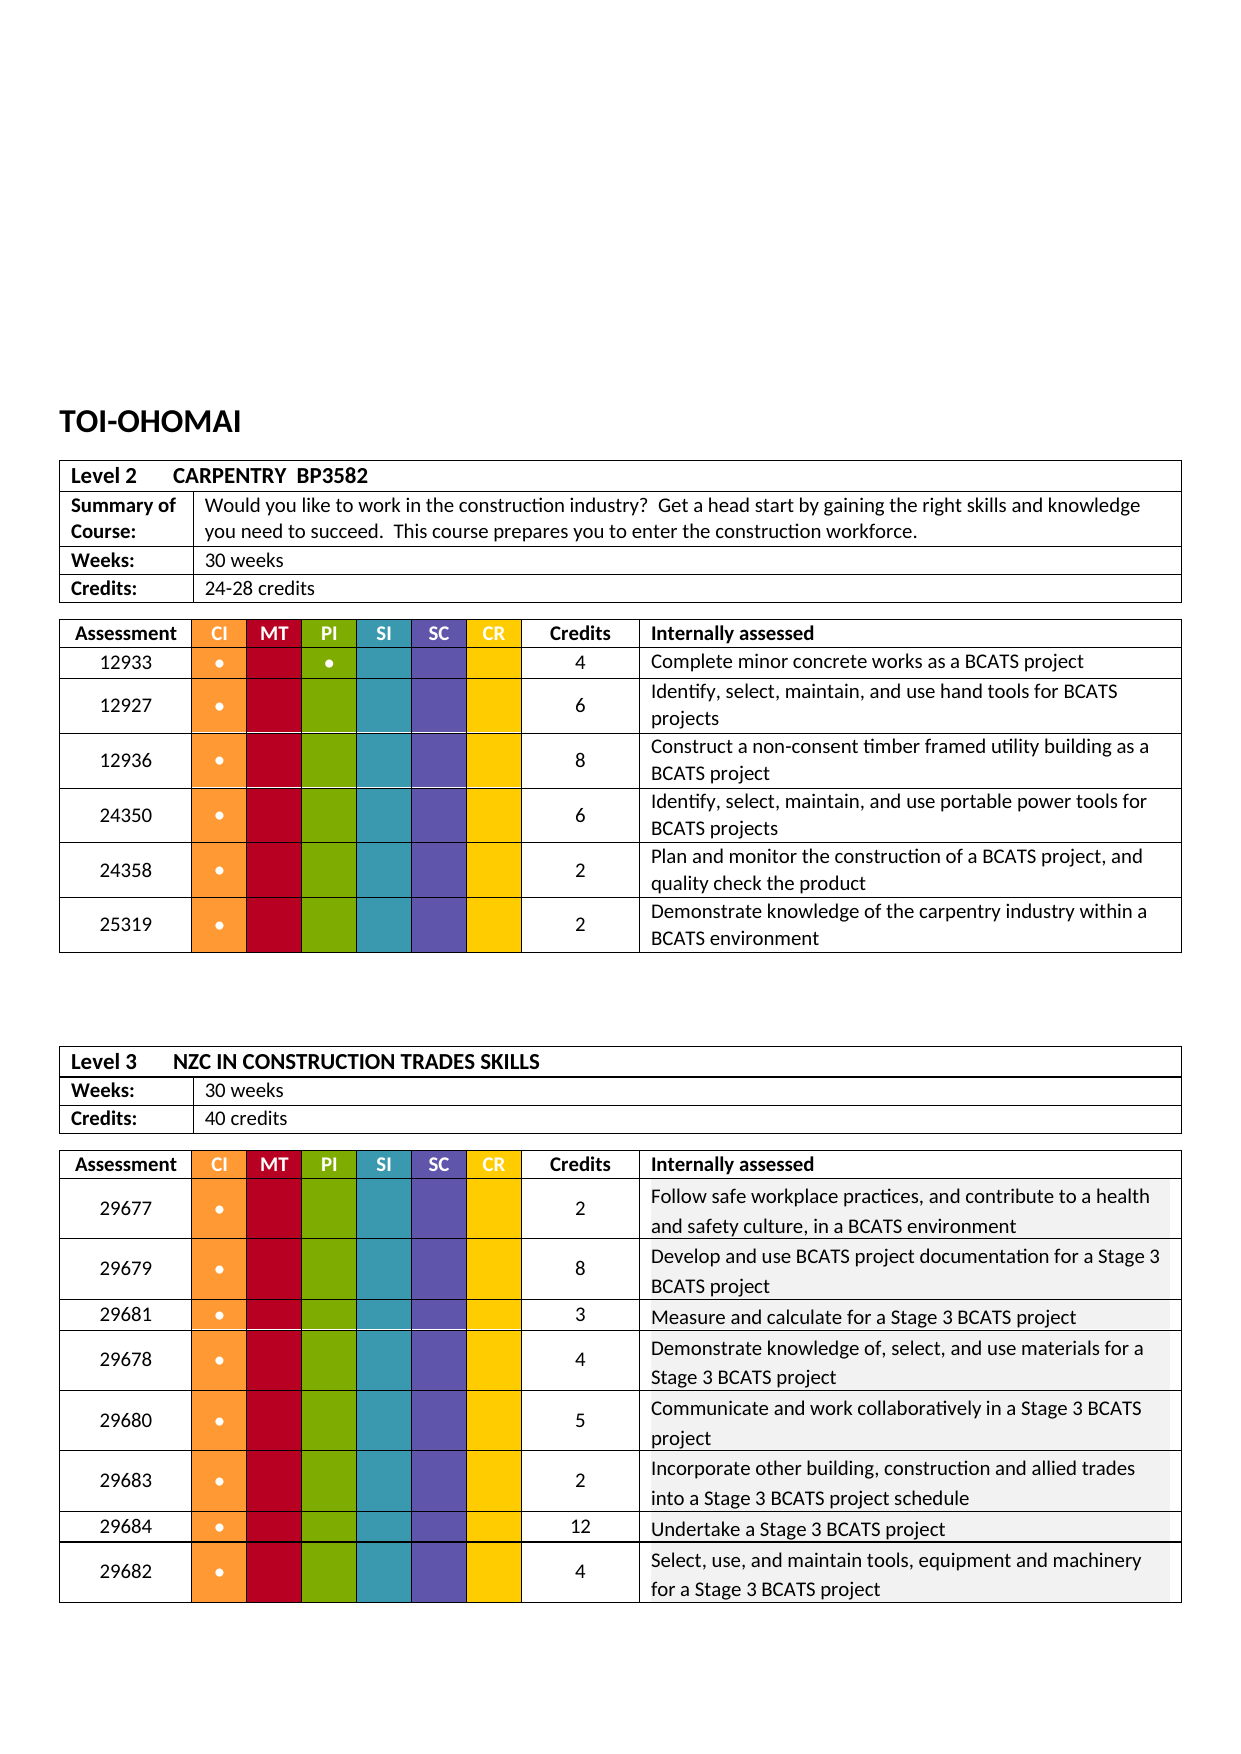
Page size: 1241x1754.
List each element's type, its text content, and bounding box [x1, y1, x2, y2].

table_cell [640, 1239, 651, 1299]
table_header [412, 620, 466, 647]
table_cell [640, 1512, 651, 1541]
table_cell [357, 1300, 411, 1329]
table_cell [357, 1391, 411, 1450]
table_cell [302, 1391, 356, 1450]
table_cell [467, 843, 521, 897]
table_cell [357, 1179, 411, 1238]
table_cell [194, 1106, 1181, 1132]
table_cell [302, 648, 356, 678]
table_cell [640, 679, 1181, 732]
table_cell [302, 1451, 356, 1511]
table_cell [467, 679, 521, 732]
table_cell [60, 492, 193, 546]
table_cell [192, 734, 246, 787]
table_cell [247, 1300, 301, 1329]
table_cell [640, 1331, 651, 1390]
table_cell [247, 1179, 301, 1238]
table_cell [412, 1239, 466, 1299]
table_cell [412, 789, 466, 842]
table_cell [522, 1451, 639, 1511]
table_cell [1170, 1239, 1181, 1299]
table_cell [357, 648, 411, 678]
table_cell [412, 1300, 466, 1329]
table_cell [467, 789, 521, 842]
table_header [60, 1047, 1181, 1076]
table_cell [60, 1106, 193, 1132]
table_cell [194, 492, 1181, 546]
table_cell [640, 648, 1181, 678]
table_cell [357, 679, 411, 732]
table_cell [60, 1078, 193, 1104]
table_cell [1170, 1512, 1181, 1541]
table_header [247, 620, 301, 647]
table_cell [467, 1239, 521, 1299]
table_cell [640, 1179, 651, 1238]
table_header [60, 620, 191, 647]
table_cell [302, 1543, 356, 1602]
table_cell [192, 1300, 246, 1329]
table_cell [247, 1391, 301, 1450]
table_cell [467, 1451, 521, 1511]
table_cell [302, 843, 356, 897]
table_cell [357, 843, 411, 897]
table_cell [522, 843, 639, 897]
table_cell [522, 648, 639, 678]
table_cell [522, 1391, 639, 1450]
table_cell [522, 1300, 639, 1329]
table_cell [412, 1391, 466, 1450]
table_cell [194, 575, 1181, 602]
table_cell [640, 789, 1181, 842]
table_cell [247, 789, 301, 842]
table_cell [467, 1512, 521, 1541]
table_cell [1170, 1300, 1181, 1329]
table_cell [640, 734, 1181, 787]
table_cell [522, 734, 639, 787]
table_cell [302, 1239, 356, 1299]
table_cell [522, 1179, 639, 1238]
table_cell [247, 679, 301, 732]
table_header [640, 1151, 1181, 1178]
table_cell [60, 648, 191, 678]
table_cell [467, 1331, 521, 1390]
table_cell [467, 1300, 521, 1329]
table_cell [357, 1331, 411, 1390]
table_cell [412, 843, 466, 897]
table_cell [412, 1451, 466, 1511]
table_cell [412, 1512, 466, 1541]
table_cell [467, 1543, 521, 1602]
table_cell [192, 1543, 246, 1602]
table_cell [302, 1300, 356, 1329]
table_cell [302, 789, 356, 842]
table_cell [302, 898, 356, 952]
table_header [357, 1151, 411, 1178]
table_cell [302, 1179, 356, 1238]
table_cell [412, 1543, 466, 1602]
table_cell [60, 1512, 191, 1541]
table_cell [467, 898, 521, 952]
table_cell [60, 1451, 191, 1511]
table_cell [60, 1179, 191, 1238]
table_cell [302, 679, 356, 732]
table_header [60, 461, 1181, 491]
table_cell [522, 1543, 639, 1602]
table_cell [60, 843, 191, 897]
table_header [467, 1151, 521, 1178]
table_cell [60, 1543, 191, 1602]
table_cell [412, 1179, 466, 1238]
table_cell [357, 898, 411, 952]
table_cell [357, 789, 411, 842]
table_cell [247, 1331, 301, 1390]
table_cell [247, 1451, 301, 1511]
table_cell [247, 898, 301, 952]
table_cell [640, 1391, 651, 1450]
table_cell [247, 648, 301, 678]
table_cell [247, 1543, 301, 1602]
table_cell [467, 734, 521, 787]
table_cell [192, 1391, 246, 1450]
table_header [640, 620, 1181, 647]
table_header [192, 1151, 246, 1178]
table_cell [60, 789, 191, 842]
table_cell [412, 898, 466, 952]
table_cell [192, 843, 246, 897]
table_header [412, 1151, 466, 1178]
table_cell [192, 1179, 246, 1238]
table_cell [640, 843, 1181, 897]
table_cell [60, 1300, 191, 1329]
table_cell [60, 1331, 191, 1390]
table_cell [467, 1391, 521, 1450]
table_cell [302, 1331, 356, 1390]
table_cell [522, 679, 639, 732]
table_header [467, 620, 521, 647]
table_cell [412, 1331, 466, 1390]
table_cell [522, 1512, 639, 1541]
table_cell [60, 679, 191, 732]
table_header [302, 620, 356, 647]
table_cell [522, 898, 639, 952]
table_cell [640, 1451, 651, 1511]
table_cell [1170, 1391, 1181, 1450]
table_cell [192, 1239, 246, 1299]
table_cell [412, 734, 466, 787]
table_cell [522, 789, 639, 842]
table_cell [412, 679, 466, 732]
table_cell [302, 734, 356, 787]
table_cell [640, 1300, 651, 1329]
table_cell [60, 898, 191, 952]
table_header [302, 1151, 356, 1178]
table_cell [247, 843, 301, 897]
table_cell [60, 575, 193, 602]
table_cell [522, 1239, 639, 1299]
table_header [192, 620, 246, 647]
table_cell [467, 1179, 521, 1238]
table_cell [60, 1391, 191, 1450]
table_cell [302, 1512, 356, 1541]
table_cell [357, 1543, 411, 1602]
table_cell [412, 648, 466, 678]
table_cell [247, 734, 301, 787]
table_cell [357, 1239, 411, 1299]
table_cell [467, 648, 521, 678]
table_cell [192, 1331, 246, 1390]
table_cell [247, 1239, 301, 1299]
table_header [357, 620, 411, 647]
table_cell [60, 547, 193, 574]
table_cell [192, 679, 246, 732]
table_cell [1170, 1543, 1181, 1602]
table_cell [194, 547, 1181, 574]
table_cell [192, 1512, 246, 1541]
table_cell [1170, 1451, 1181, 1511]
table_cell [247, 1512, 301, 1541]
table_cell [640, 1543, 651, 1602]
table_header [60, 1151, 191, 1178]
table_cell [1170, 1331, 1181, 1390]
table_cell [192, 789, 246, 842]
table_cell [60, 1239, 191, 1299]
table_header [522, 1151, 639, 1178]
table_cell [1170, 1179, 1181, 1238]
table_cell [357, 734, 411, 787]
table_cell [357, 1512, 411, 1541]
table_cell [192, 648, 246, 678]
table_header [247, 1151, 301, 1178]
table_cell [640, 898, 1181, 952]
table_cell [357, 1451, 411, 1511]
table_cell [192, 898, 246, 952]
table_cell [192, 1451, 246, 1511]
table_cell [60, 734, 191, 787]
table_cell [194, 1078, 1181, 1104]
text TOI-OHOMAI [59, 400, 1181, 441]
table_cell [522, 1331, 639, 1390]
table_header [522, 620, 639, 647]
